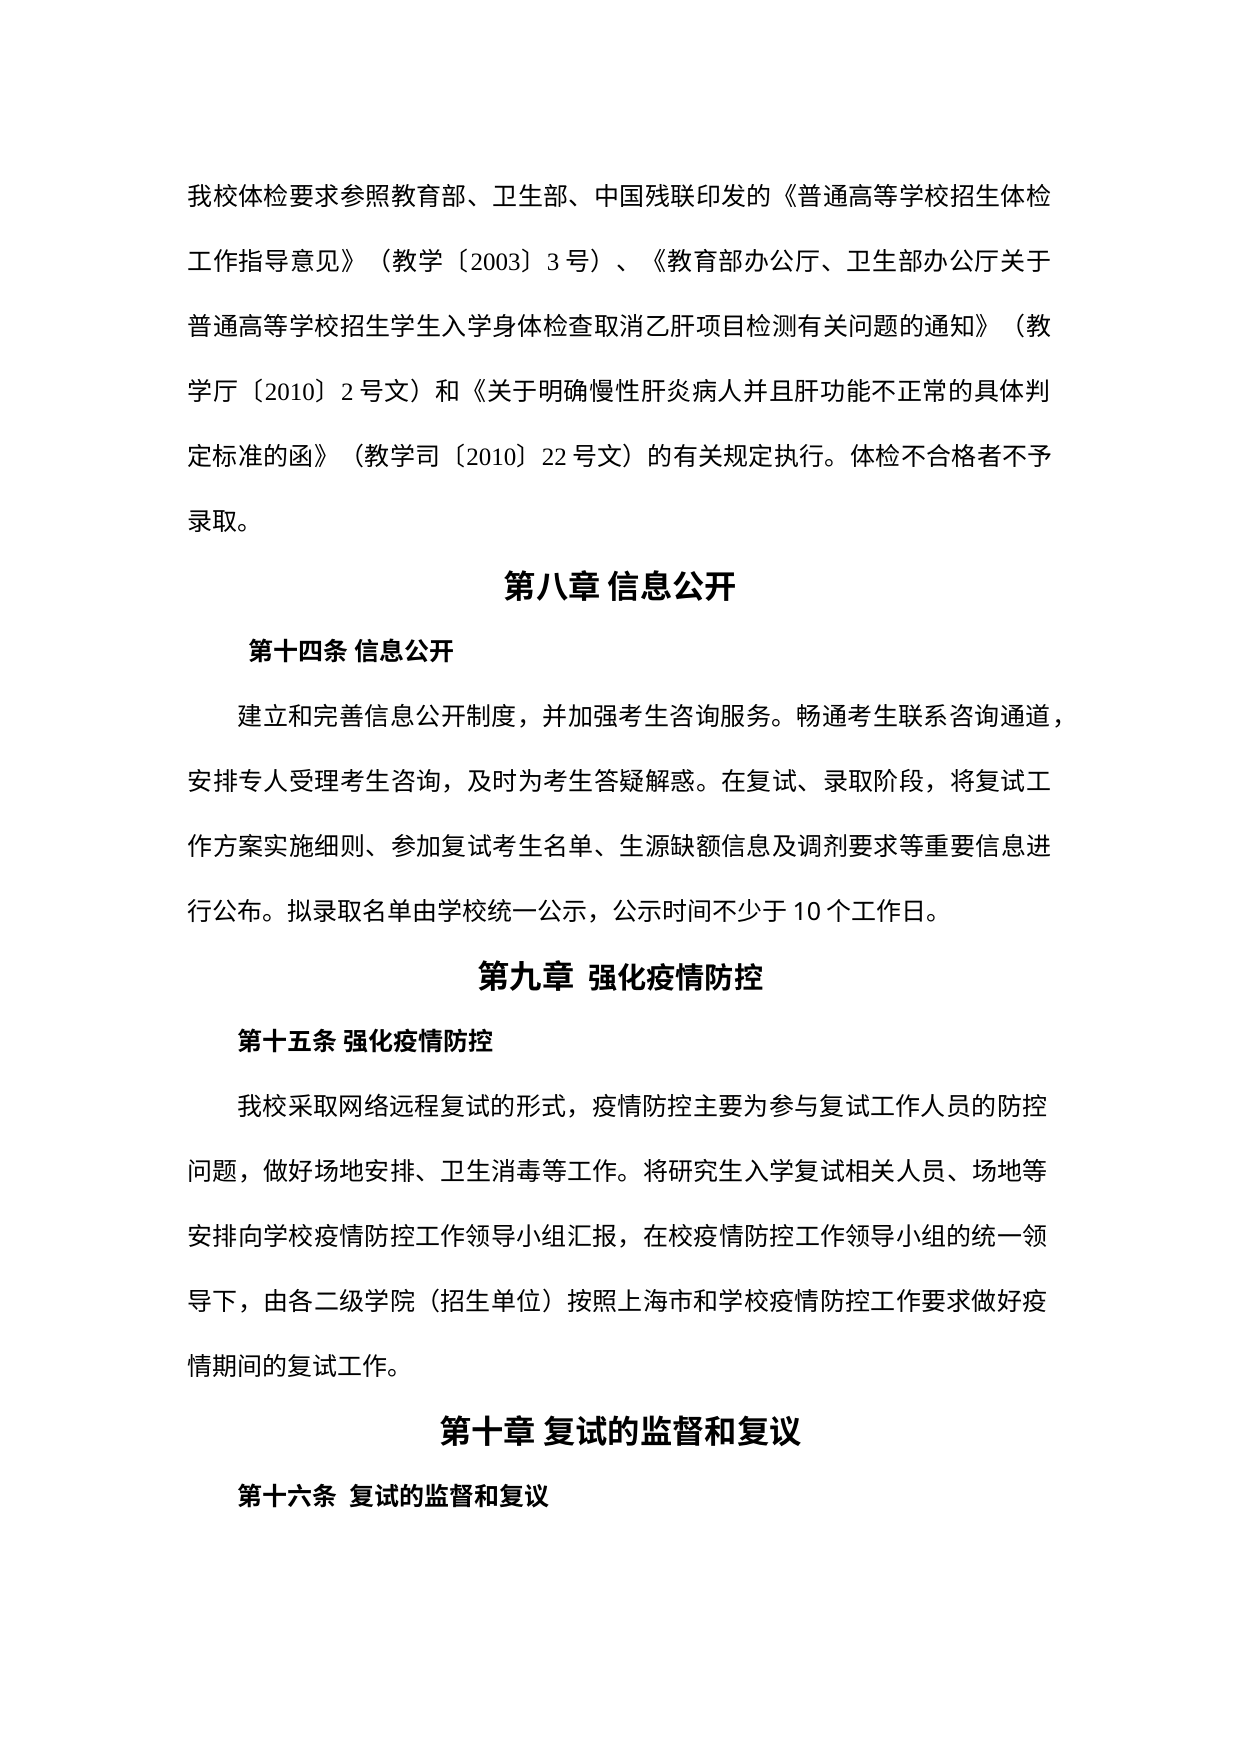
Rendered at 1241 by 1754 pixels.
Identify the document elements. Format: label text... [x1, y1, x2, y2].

text 第十四条 信息公开 [187, 617, 1053, 682]
text 建立和完善信息公开制度，并加强考生咨询服务。畅通考生联系咨询通道，安排专人受理考生咨询，及时为考生答疑解惑。在复试、录取阶段，将复试工作方案实施细则、参加复试考生名单、生源缺额信息及调剂要求等重要信息进行公布。拟录取名单由学校统一公示，公示时间不少于10个工作日。 [187, 682, 1053, 942]
text 第十章 复试的监督和复议 [187, 1397, 1053, 1462]
text 第十六条 复试的监督和复议 [187, 1462, 1053, 1527]
text 我校采取网络远程复试的形式，疫情防控主要为参与复试工作人员的防控问题，做好场地安排、卫生消毒等工作。将研究生入学复试相关人员、场地等安排向学校疫情防控工作领导小组汇报，在校疫情防控工作领导小组的统一领导下，由各二级学院（招生单位）按照上海市和学校疫情防控工作要求做好疫情期间的复试工作。 [187, 1072, 1049, 1397]
text 第十五条 强化疫情防控 [187, 1007, 1053, 1072]
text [187, 162, 1053, 552]
text 第八章 信息公开 [187, 552, 1053, 617]
text 第九章 强化疫情防控 [187, 942, 1053, 1007]
